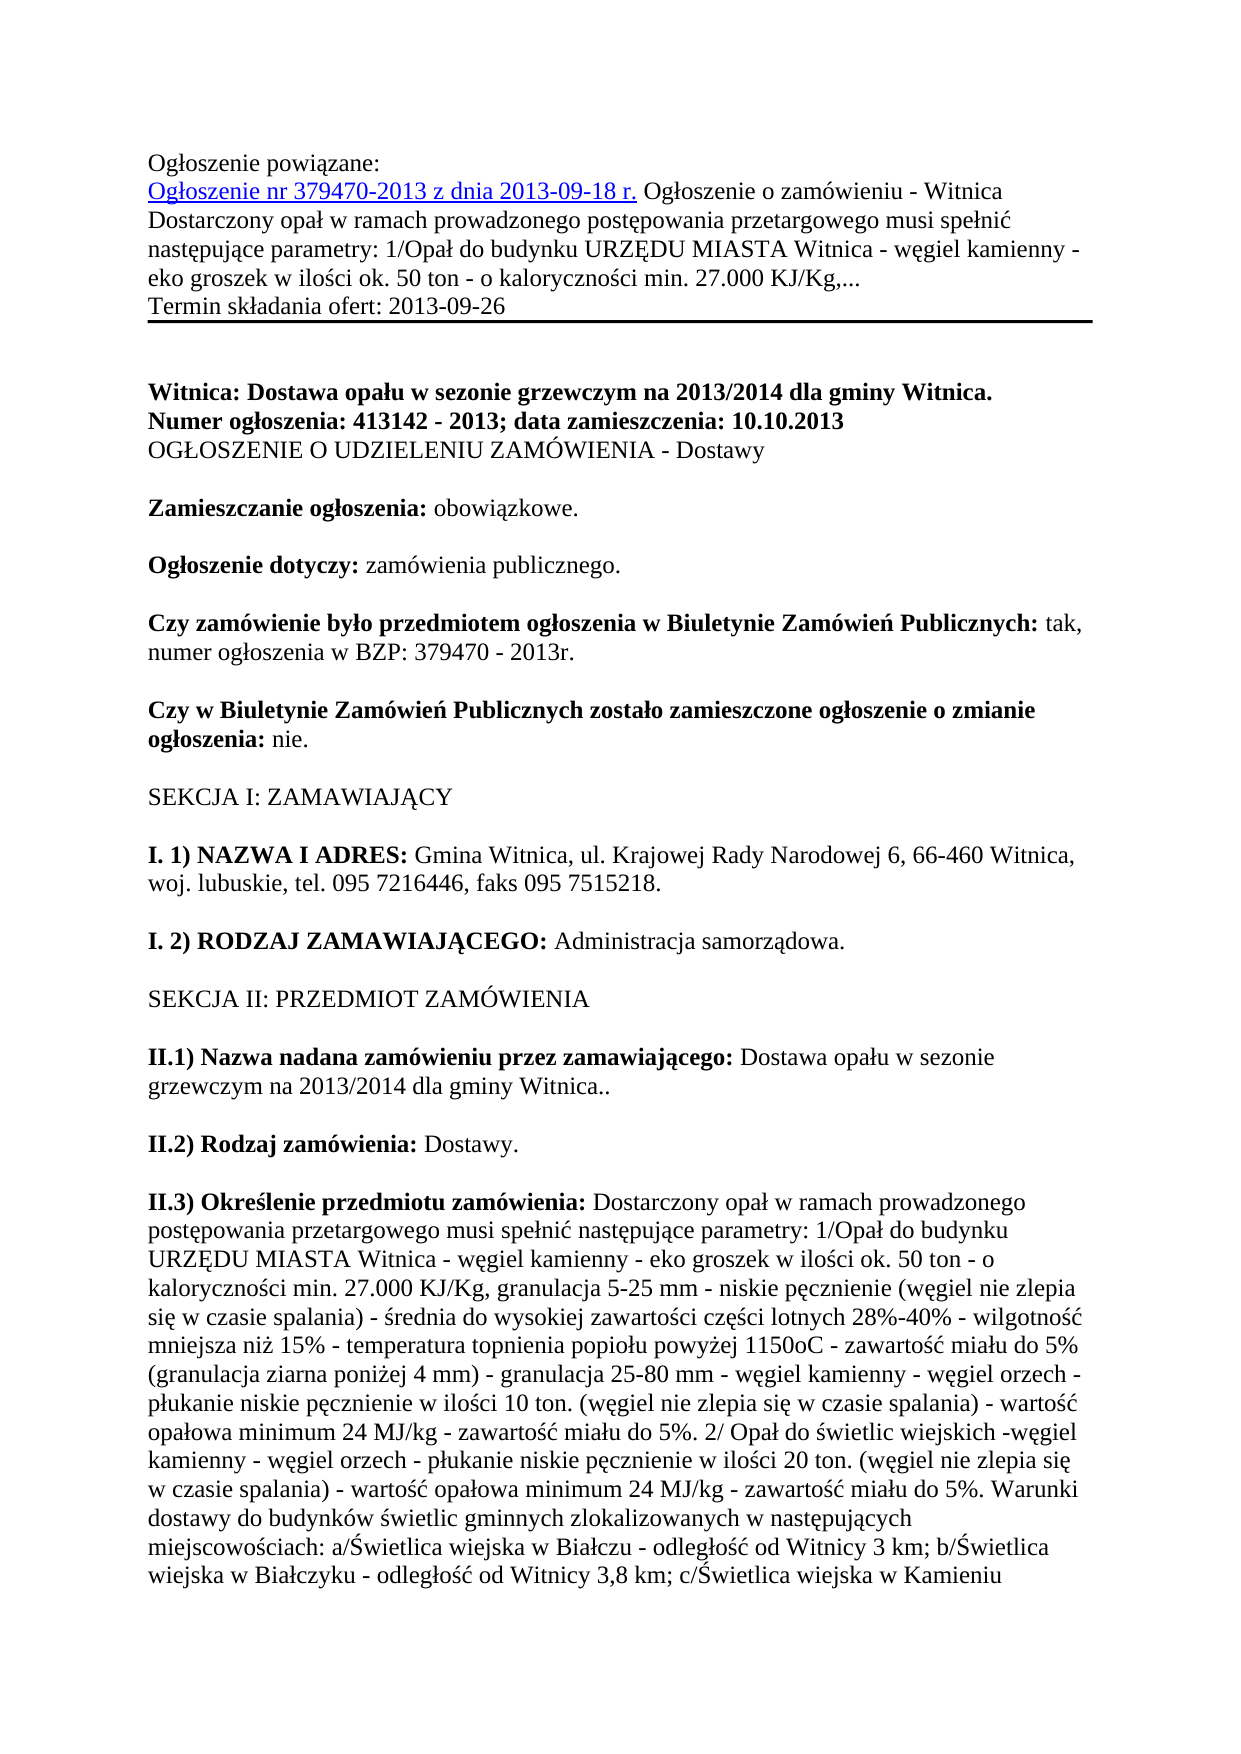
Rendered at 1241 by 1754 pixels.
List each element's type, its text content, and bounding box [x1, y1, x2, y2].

text II.1) Nazwa nadana zamówieniu przez zamawiającego: Dostawa opału w sezonie grzewczym na 2013/2014 dla gminy Witnica.. [148, 1042, 1093, 1100]
text SEKCJA I: ZAMAWIAJĄCY [148, 782, 1093, 811]
text Ogłoszenie powiązane: [148, 148, 1093, 176]
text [148, 1187, 1093, 1589]
text I. 2) RODZAJ ZAMAWIAJĄCEGO: Administracja samorządowa. [148, 926, 1093, 955]
text I. 1) NAZWA I ADRES: Gmina Witnica, ul. Krajowej Rady Narodowej 6, 66-460 Witnica, woj. lubuskie, tel. 095 7216446, faks 095 7515218. [148, 840, 1093, 897]
text Czy w Biuletynie Zamówień Publicznych zostało zamieszczone ogłoszenie o zmianie ogłoszenia: nie. [148, 695, 1093, 753]
text SEKCJA II: PRZEDMIOT ZAMÓWIENIA [148, 984, 1093, 1013]
text Czy zamówienie było przedmiotem ogłoszenia w Biuletynie Zamówień Publicznych: tak, numer ogłoszenia w BZP: 379470 - 2013r. [148, 608, 1093, 666]
text Witnica: Dostawa opału w sezonie grzewczym na 2013/2014 dla gminy Witnica. Numer ogłoszenia: 413142 - 2013; data zamieszczenia: 10.10.2013 OGŁOSZENIE O UDZIELENIU ZAMÓWIENIA - Dostawy [148, 377, 1093, 463]
text Ogłoszenie dotyczy: zamówienia publicznego. [148, 551, 1093, 579]
text II.2) Rodzaj zamówienia: Dostawy. [148, 1129, 1093, 1158]
text Zamieszczanie ogłoszenia: obowiązkowe. [148, 493, 1093, 521]
text Ogłoszenie nr 379470-2013 z dnia 2013-09-18 r. Ogłoszenie o zamówieniu - Witnica Dostarczony opał w ramach prowadzonego postępowania przetargowego musi spełnić następujące parametry: 1/Opał do budynku URZĘDU MIASTA Witnica - węgiel kamienny - eko groszek w ilości ok. 50 ton - o kaloryczności min. 27.000 KJ/Kg,... Termin składania ofert: 2013-09-26 [148, 176, 1093, 320]
